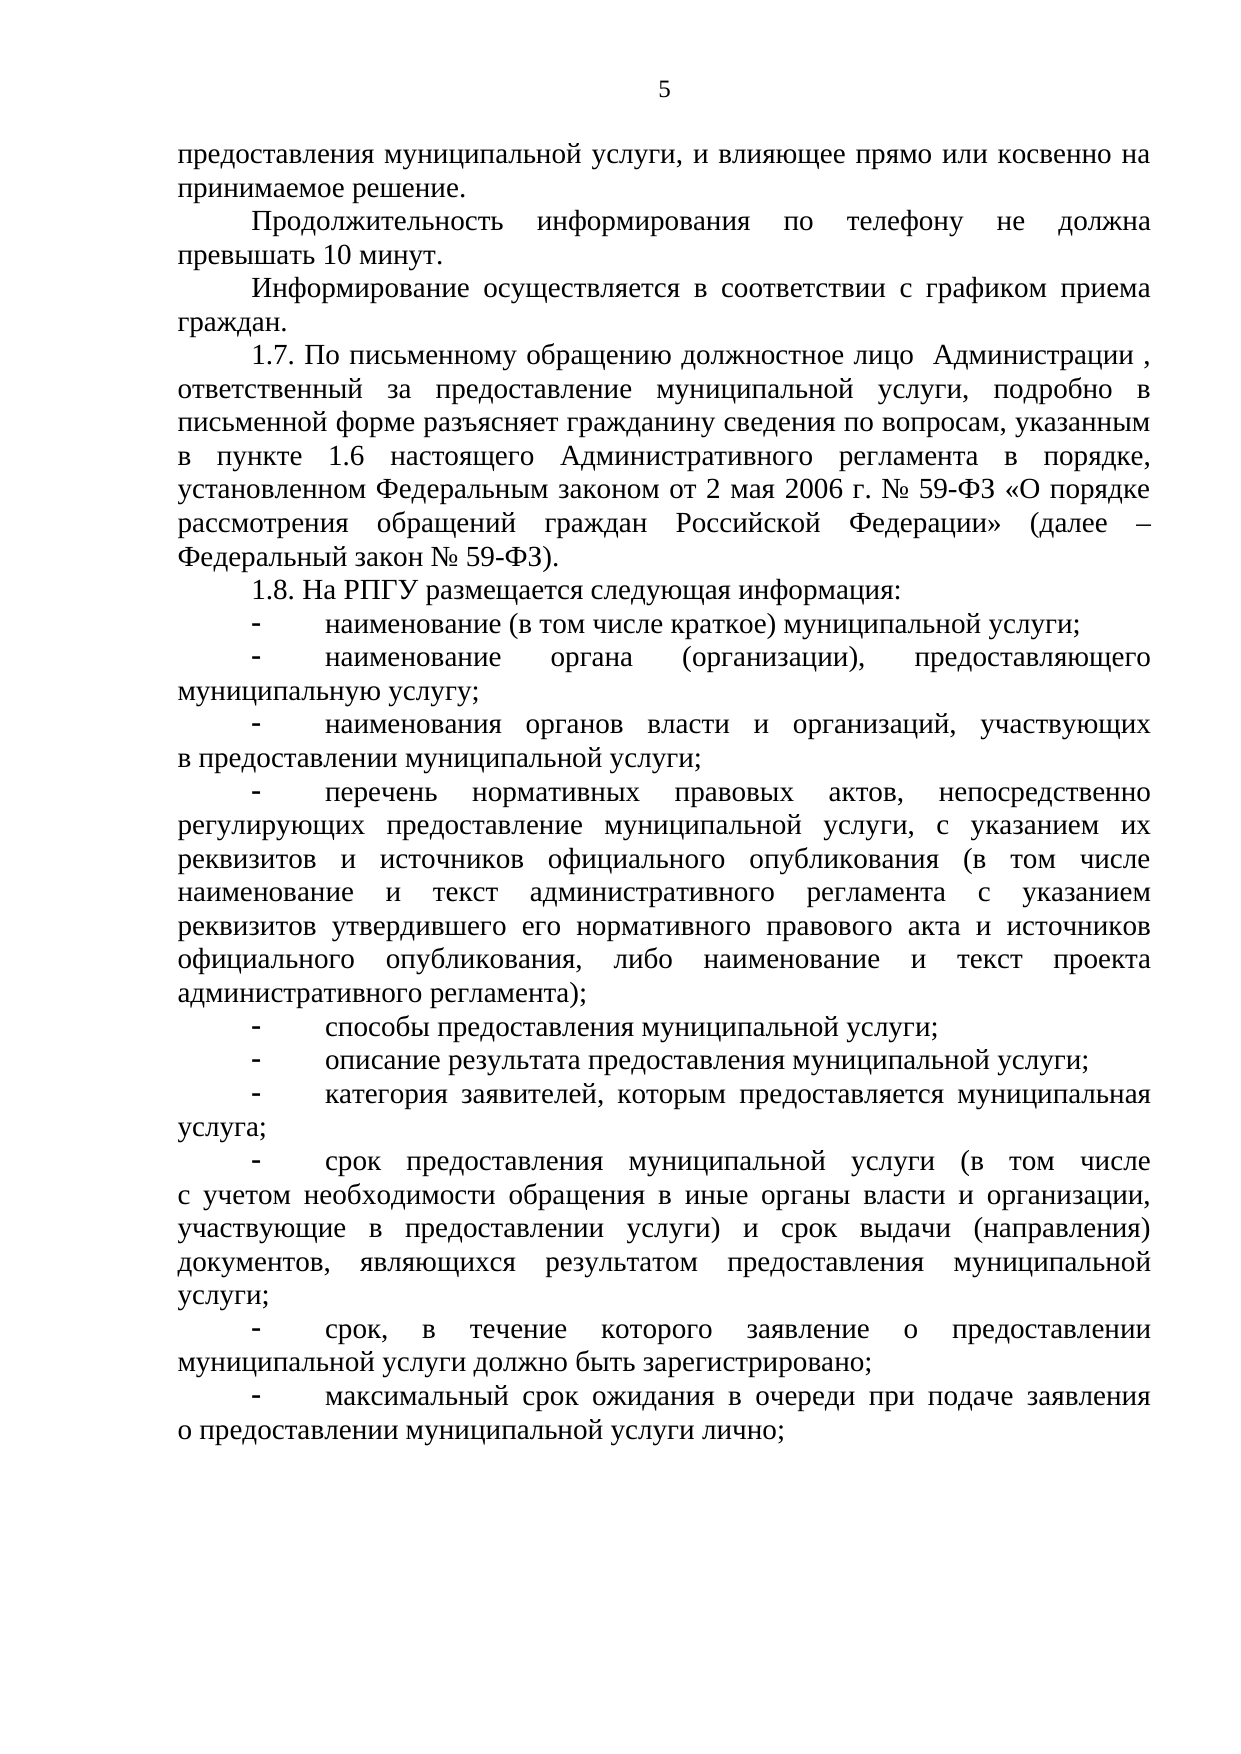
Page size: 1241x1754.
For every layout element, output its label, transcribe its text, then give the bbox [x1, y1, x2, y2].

list срок предоставления муниципальной услуги (в том числе с учетом необходимости обращения в иные органы власти и организации, участвующие в предоставлении услуги) и срок выдачи (направления) документов, являющихся результатом предоставления муниципальной услуги; [177, 1143, 1152, 1311]
list способы предоставления муниципальной услуги; [177, 1009, 1152, 1042]
text Продолжительность информирования по телефону не должна превышать 10 минут. [177, 203, 1152, 270]
list описание результата предоставления муниципальной услуги; [177, 1042, 1152, 1076]
text 1.8. На РПГУ размещается следующая информация: [177, 572, 1152, 606]
list наименование органа (организации), предоставляющего муниципальную услугу; [177, 639, 1152, 707]
text 1.7. По письменному обращению должностное лицо Администрации , ответственный за предоставление муниципальной услуги, подробно в письменной форме разъясняет гражданину сведения по вопросам, указанным в пункте 1.6 настоящего Административного регламента в порядке, установленном Федеральным законом от 2 мая 2006 г. № 59-ФЗ «О порядке рассмотрения обращений граждан Российской Федерации» (далее – Федеральный закон № 59-ФЗ). [177, 337, 1152, 572]
list срок, в течение которого заявление о предоставлении муниципальной услуги должно быть зарегистрировано; [177, 1311, 1152, 1378]
list наименования органов власти и организаций, участвующих в предоставлении муниципальной услуги; [177, 707, 1152, 774]
list категория заявителей, которым предоставляется муниципальная услуга; [177, 1076, 1152, 1143]
list наименование (в том числе краткое) муниципальной услуги; [177, 606, 1152, 639]
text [177, 136, 1152, 203]
list максимальный срок ожидания в очереди при подаче заявления о предоставлении муниципальной услуги лично; [177, 1378, 1152, 1445]
text Информирование осуществляется в соответствии с графиком приема граждан. [177, 270, 1152, 337]
list перечень нормативных правовых актов, непосредственно регулирующих предоставление муниципальной услуги, с указанием их реквизитов и источников официального опубликования (в том числе наименование и текст административного регламента с указанием реквизитов утвердившего его нормативного правового акта и источников официального опубликования, либо наименование и текст проекта административного регламента); [177, 774, 1152, 1009]
